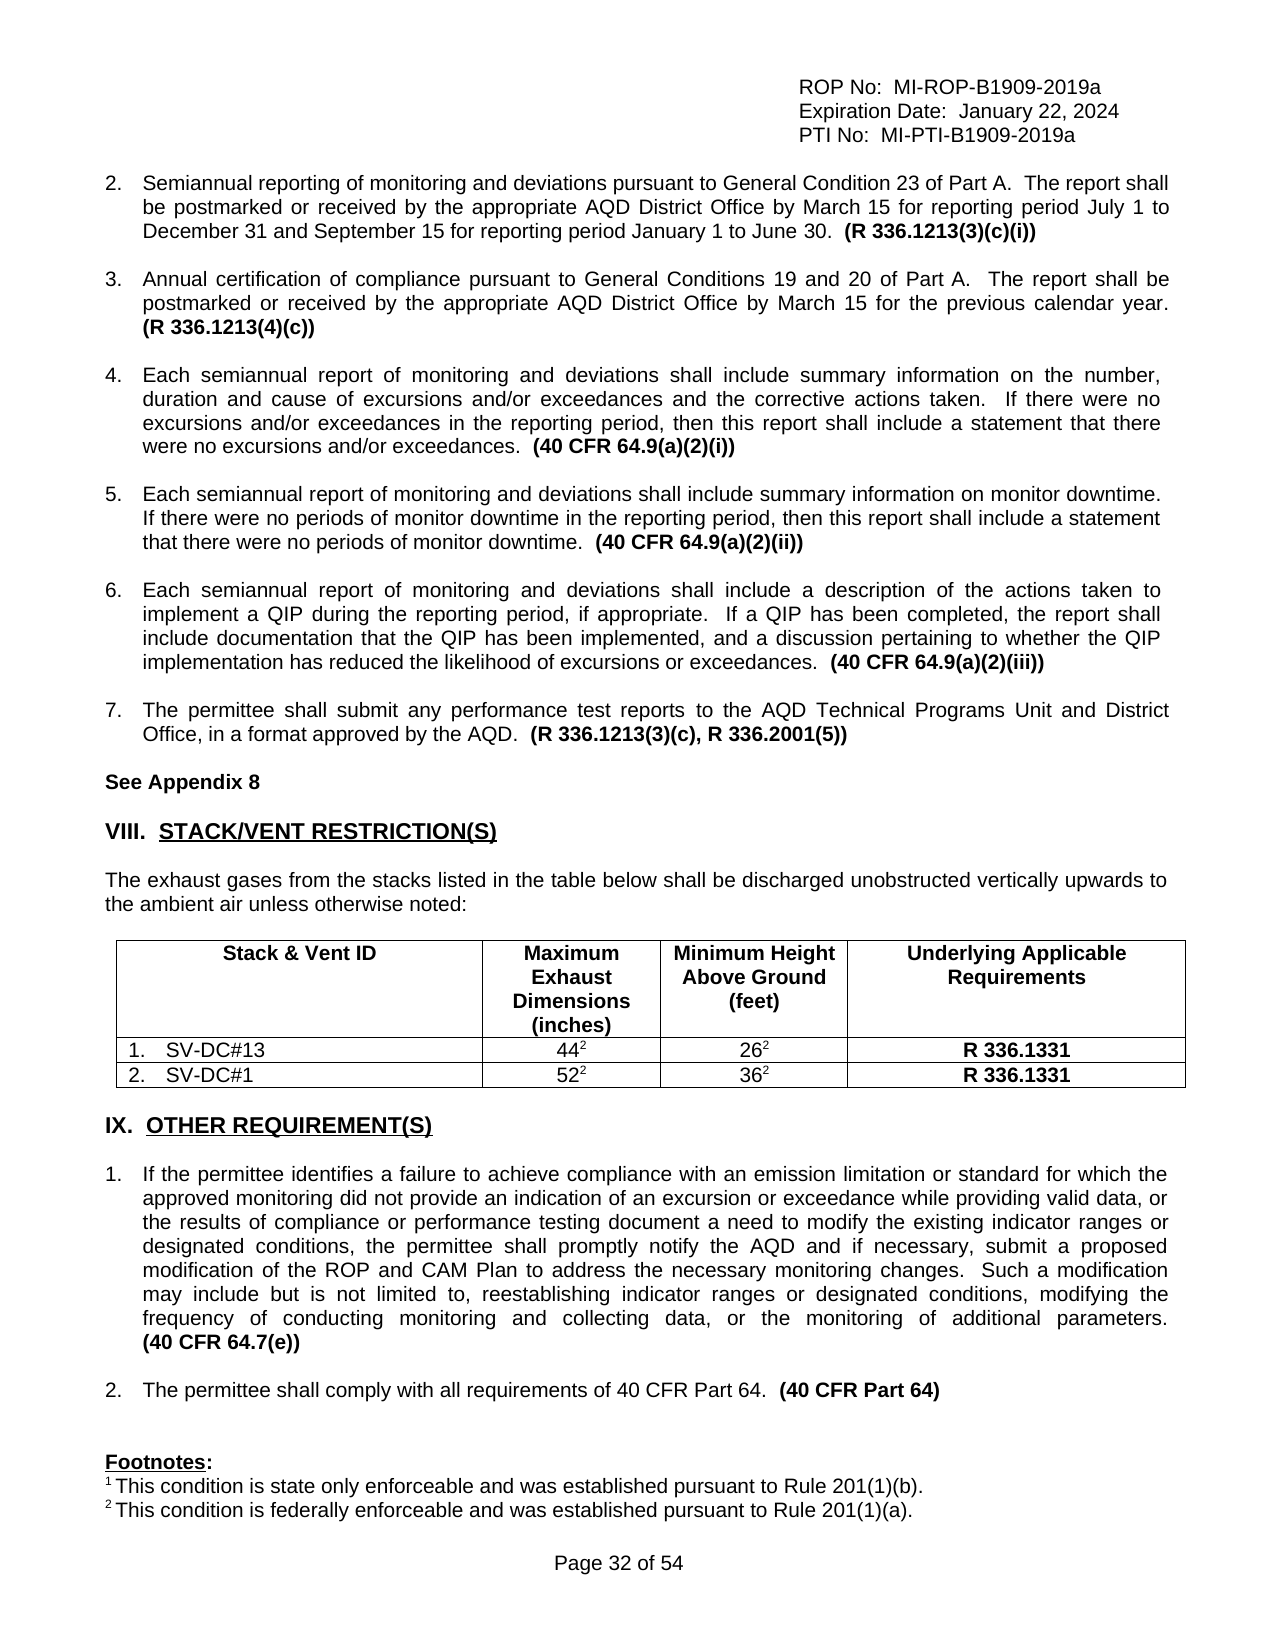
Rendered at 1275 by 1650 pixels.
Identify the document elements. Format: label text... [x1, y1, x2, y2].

table_cell SV-DC#1 [117, 1063, 482, 1087]
text IX. OTHER REQUIREMENT(S) [105, 1112, 1170, 1138]
table_cell 262 [661, 1038, 847, 1062]
text VIII. STACK/VENT RESTRICTION(S) [105, 818, 1170, 844]
text 2. Semiannual reporting of monitoring and deviations pursuant to General Condition 23 of Part A. The report shall be postmarked or received by the appropriate AQD District Office by March 15 for reporting period July 1 to December 31 and September 15 for reporting period January 1 to June 30. (R 336.1213(3)(c)(i)) [105, 171, 1170, 243]
list The permittee shall submit any performance test reports to the AQD Technical Programs Unit and District Office, in a format approved by the AQD. (R 336.1213(3)(c), R 336.2001(5)) [105, 698, 1170, 746]
text 1 This condition is state only enforceable and was established pursuant to Rule 201(1)(b). [105, 1473, 1170, 1497]
table_cell 362 [661, 1063, 847, 1087]
table_header Minimum Height Above Ground (feet) [661, 941, 847, 1037]
text 2 This condition is federally enforceable and was established pursuant to Rule 201(1)(a). [105, 1497, 1170, 1521]
list Each semiannual report of monitoring and deviations shall include summary information on the number, duration and cause of excursions and/or exceedances and the corrective actions taken. If there were no excursions and/or exceedances in the reporting period, then this report shall include a statement that there were no excursions and/or exceedances. (40 CFR 64.9(a)(2)(i)) [105, 362, 1162, 458]
text Footnotes: [105, 1449, 1170, 1473]
text 3. Annual certification of compliance pursuant to General Conditions 19 and 20 of Part A. The report shall be postmarked or received by the appropriate AQD District Office by March 15 for the previous calendar year. (R 336.1213(4)(c)) [105, 267, 1170, 338]
table_cell 442 [483, 1038, 660, 1062]
table_header Maximum Exhaust Dimensions (inches) [483, 941, 660, 1037]
table_header Underlying Applicable Requirements [848, 941, 1185, 1037]
table_cell 522 [483, 1063, 660, 1087]
list If the permittee identifies a failure to achieve compliance with an emission limitation or standard for which the approved monitoring did not provide an indication of an excursion or exceedance while providing valid data, or the results of compliance or performance testing document a need to modify the existing indicator ranges or designated conditions, the permittee shall promptly notify the AQD and if necessary, submit a proposed modification of the ROP and CAM Plan to address the necessary monitoring changes. Such a modification may include but is not limited to, reestablishing indicator ranges or designated conditions, modifying the frequency of conducting monitoring and collecting data, or the monitoring of additional parameters. (40 CFR 64.7(e)) [105, 1162, 1170, 1354]
list Each semiannual report of monitoring and deviations shall include summary information on monitor downtime. If there were no periods of monitor downtime in the reporting period, then this report shall include a statement that there were no periods of monitor downtime. (40 CFR 64.9(a)(2)(ii)) [105, 482, 1162, 554]
text The exhaust gases from the stacks listed in the table below shall be discharged unobstructed vertically upwards to the ambient air unless otherwise noted: [105, 868, 1170, 916]
table_header Stack & Vent ID [117, 941, 482, 1037]
table_cell R 336.1331 [848, 1038, 1185, 1062]
table_cell SV-DC#13 [117, 1038, 482, 1062]
text See Appendix 8 [105, 770, 1170, 794]
list The permittee shall comply with all requirements of 40 CFR Part 64. (40 CFR Part 64) [105, 1378, 1170, 1402]
table_cell R 336.1331 [848, 1063, 1185, 1087]
list Each semiannual report of monitoring and deviations shall include a description of the actions taken to implement a QIP during the reporting period, if appropriate. If a QIP has been completed, the report shall include documentation that the QIP has been implemented, and a discussion pertaining to whether the QIP implementation has reduced the likelihood of excursions or exceedances. (40 CFR 64.9(a)(2)(iii)) [105, 578, 1162, 674]
